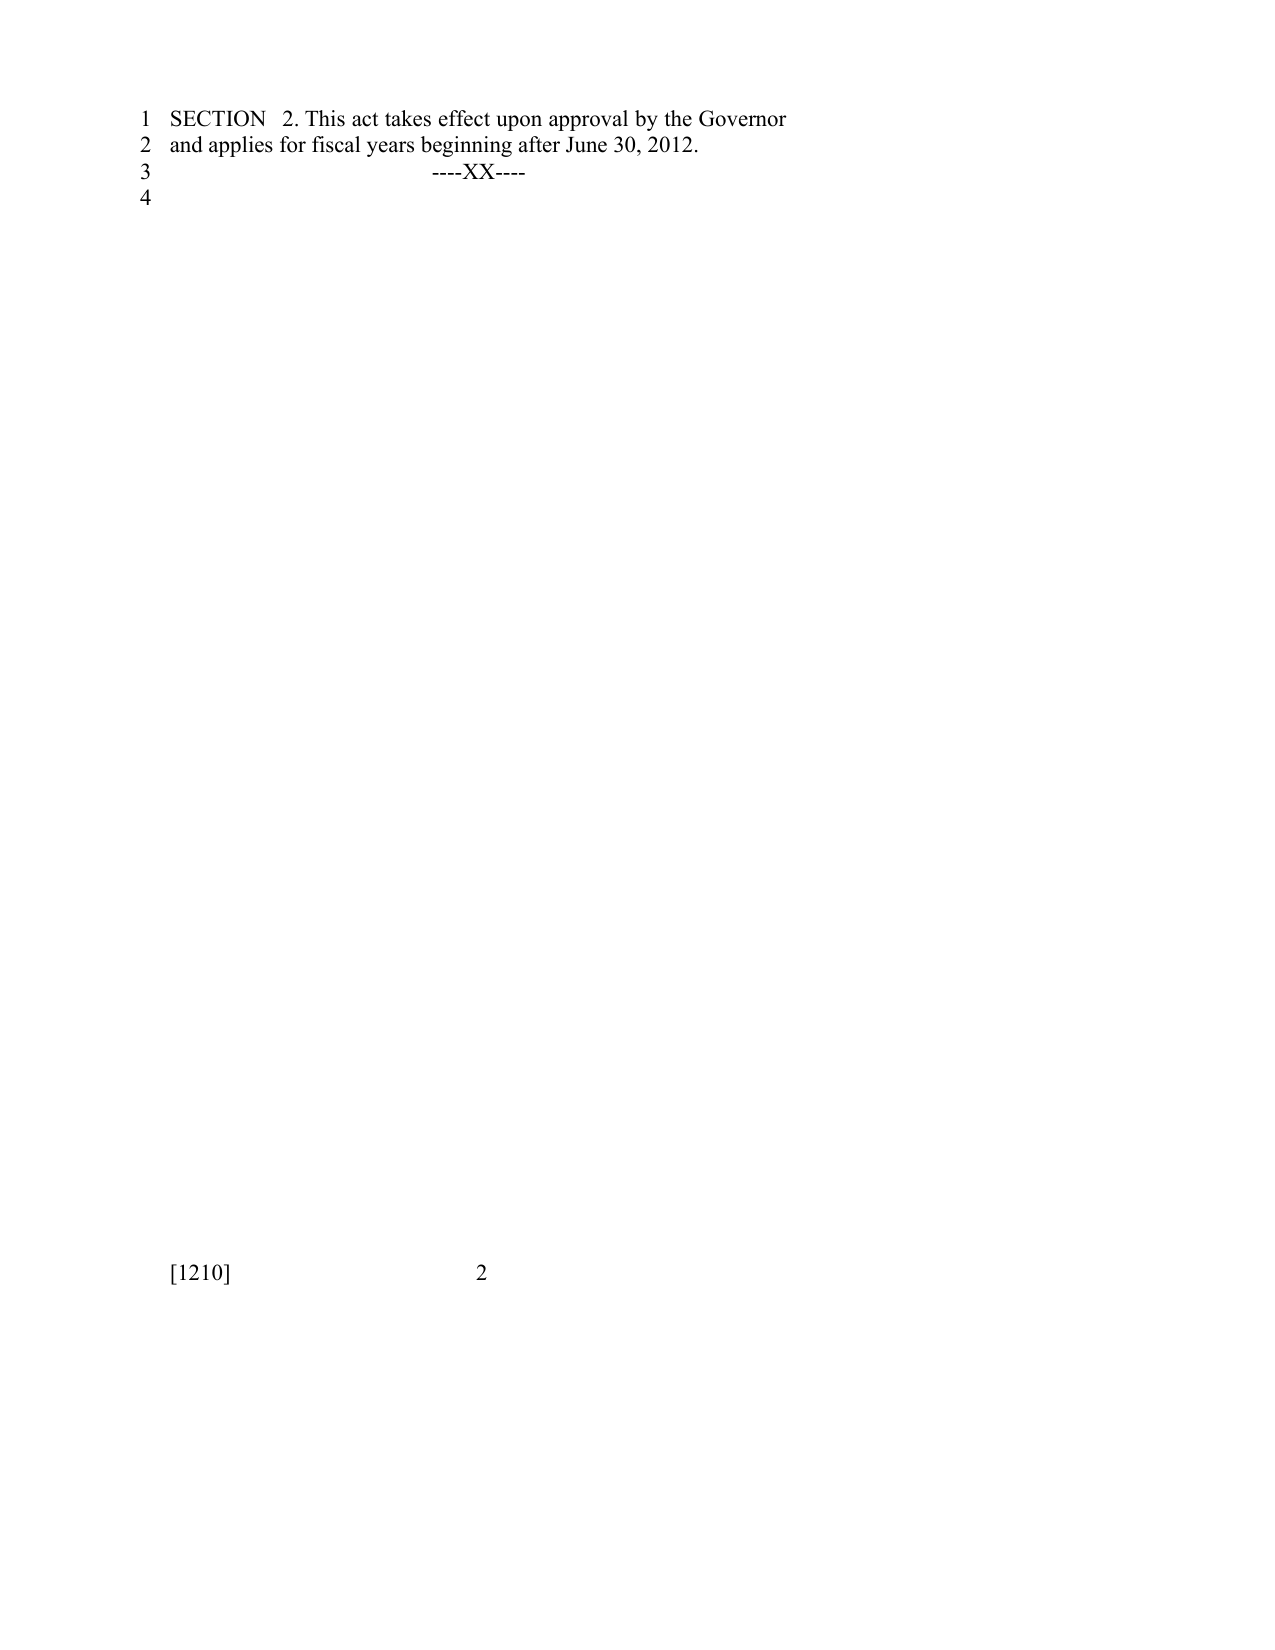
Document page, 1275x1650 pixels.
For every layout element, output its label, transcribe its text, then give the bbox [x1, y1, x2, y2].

text SECTION 2. This act takes effect upon approval by the Governor and applies for fiscal years beginning after June 30, 2012. [169, 105, 787, 158]
text ----XX---- [169, 158, 787, 184]
